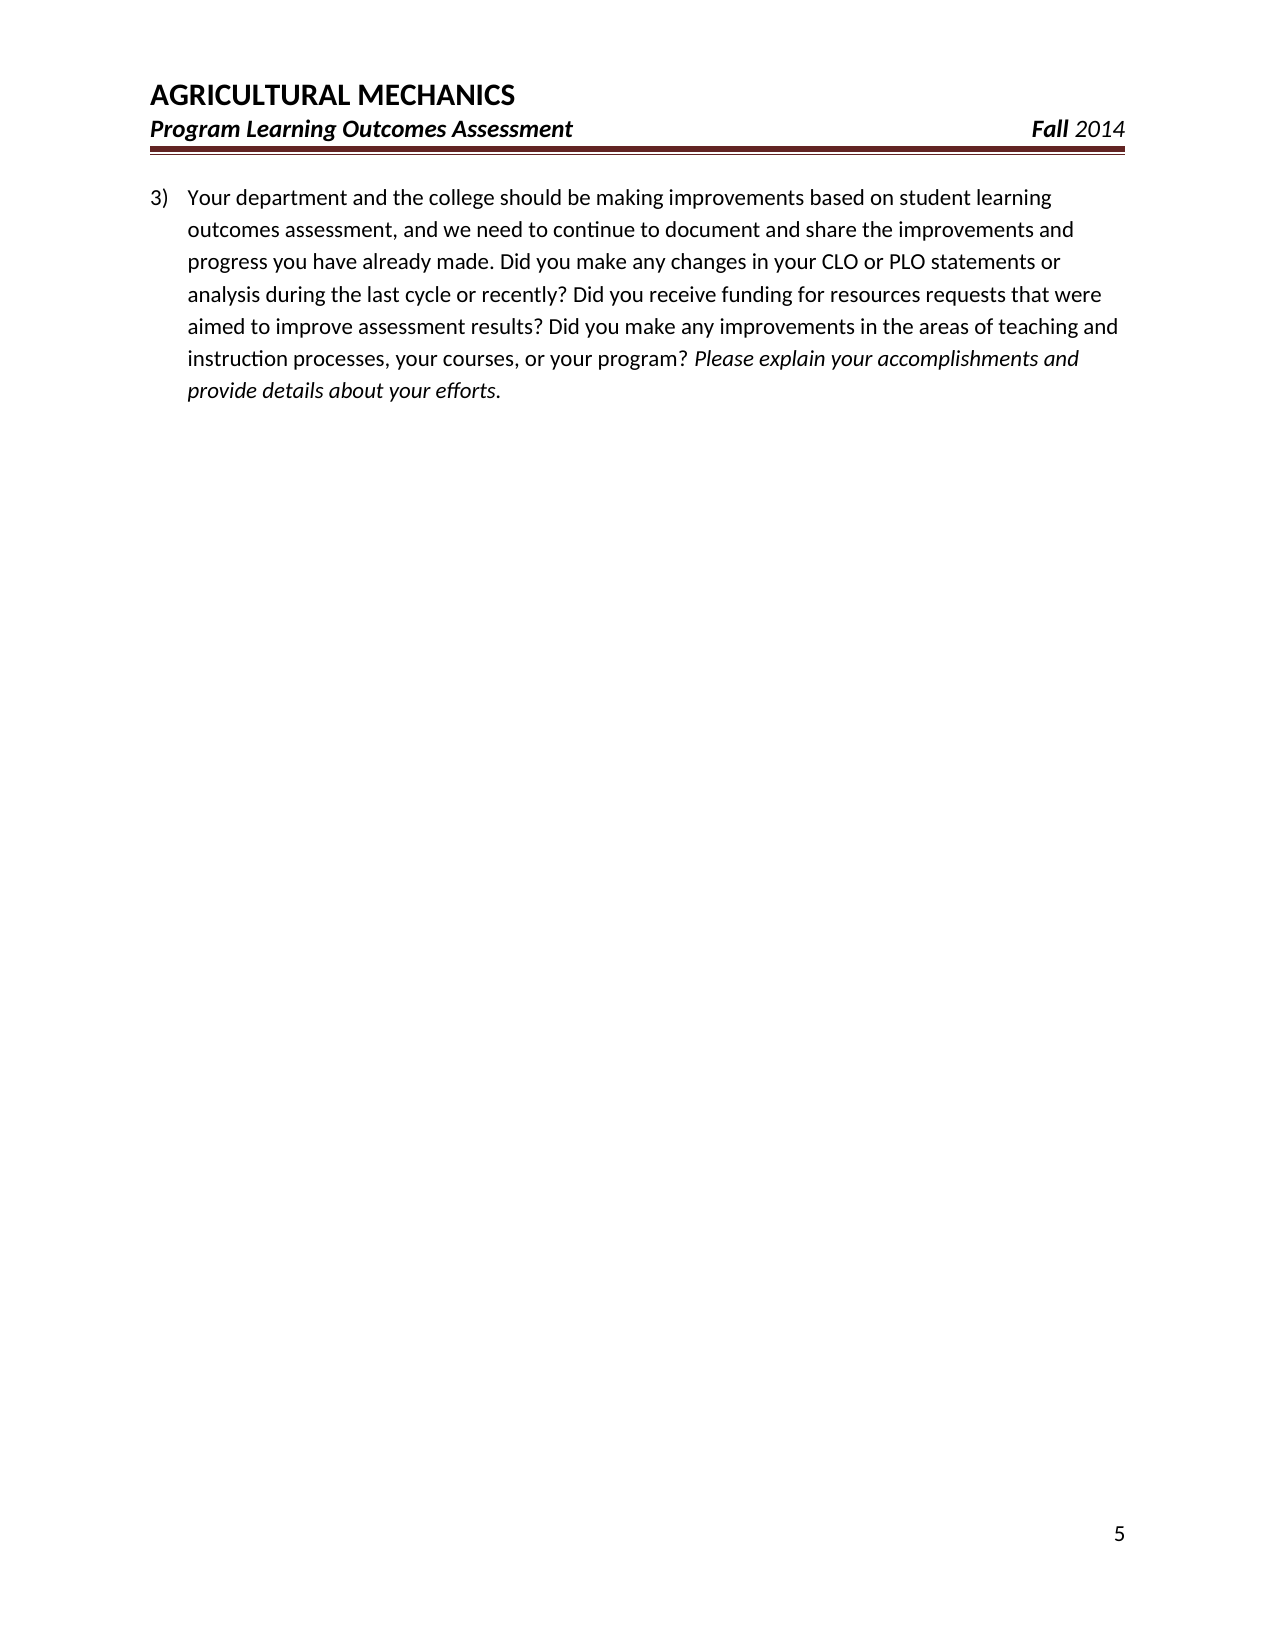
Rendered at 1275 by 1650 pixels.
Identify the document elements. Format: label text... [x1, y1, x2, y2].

list Your department and the college should be making improvements based on student learning outcomes assessment, and we need to continue to document and share the improvements and progress you have already made. Did you make any changes in your CLO or PLO statements or analysis during the last cycle or recently? Did you receive funding for resources requests that were aimed to improve assessment results? Did you make any improvements in the areas of teaching and instruction processes, your courses, or your program? Please explain your accomplishments and provide details about your efforts. [150, 183, 1125, 404]
